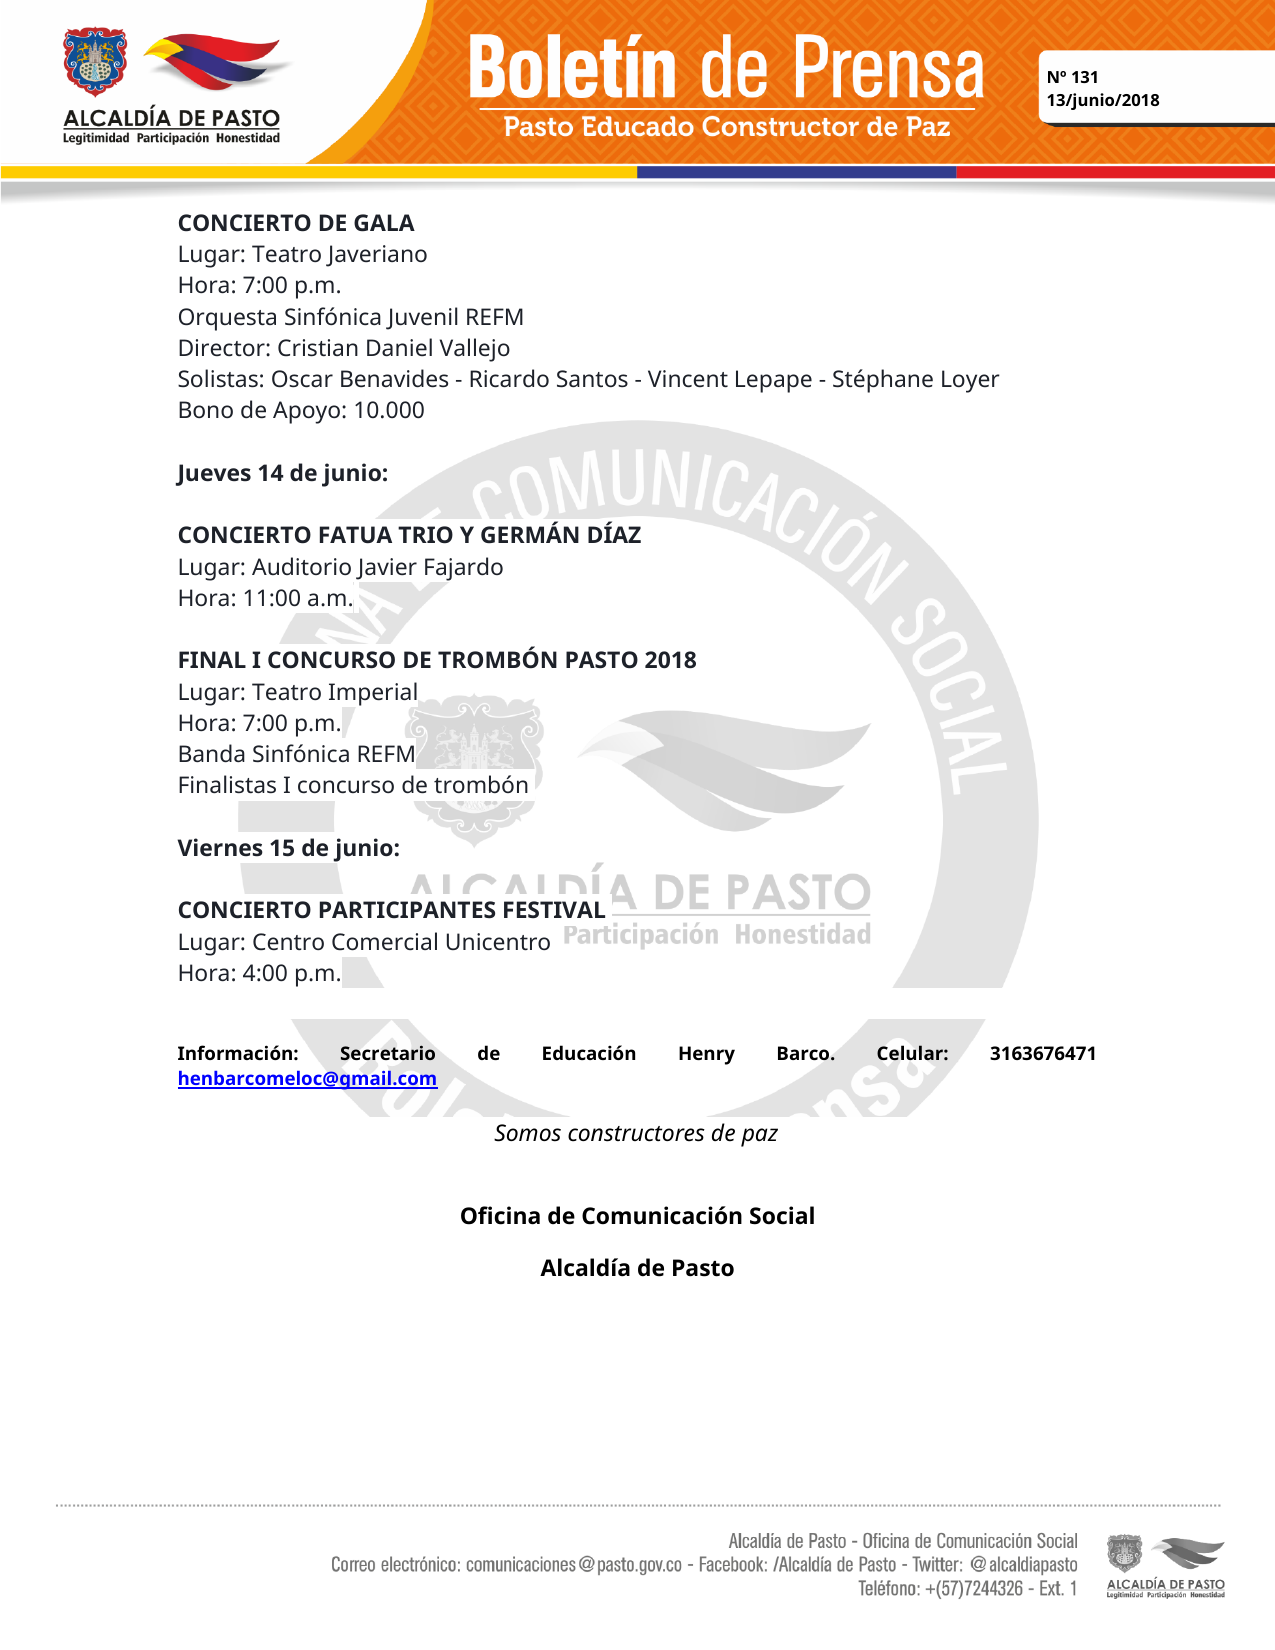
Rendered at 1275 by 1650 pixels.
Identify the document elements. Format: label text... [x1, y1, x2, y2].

text Oficina de Comunicación Social [177, 1200, 1098, 1231]
text Información: Secretario de Educación Henry Barco. Celular: 3163676471 henbarcomeloc@gmail.com [177, 1040, 1098, 1091]
text Somos constructores de paz [177, 1117, 1098, 1148]
text CONCIERTO DE GALA Lugar: Teatro Javeriano Hora: 7:00 p.m. Orquesta Sinfónica Juvenil REFM Director: Cristian Daniel Vallejo Solistas: Oscar Benavides - Ricardo Santos - Vincent Lepape - Stéphane Loyer [342, 207, 1098, 394]
picture [0, 0, 1275, 1645]
text Bono de Apoyo: 10.000 Jueves 14 de junio: CONCIERTO FATUA TRIO Y GERMÁN DÍAZ Lugar: Auditorio Javier Fajardo Hora: 11:00 a.m. FINAL I CONCURSO DE TROMBÓN PASTO 2018 Lugar: Teatro Imperial Hora: 7:00 p.m. Banda Sinfónica REFM Finalistas I concurso de trombón Viernes 15 de junio: [177, 394, 1098, 863]
text CONCIERTO PARTICIPANTES FESTIVAL Lugar: Centro Comercial Unicentro Hora: 4:00 p.m. [177, 863, 1098, 988]
text Alcaldía de Pasto [177, 1252, 1098, 1283]
